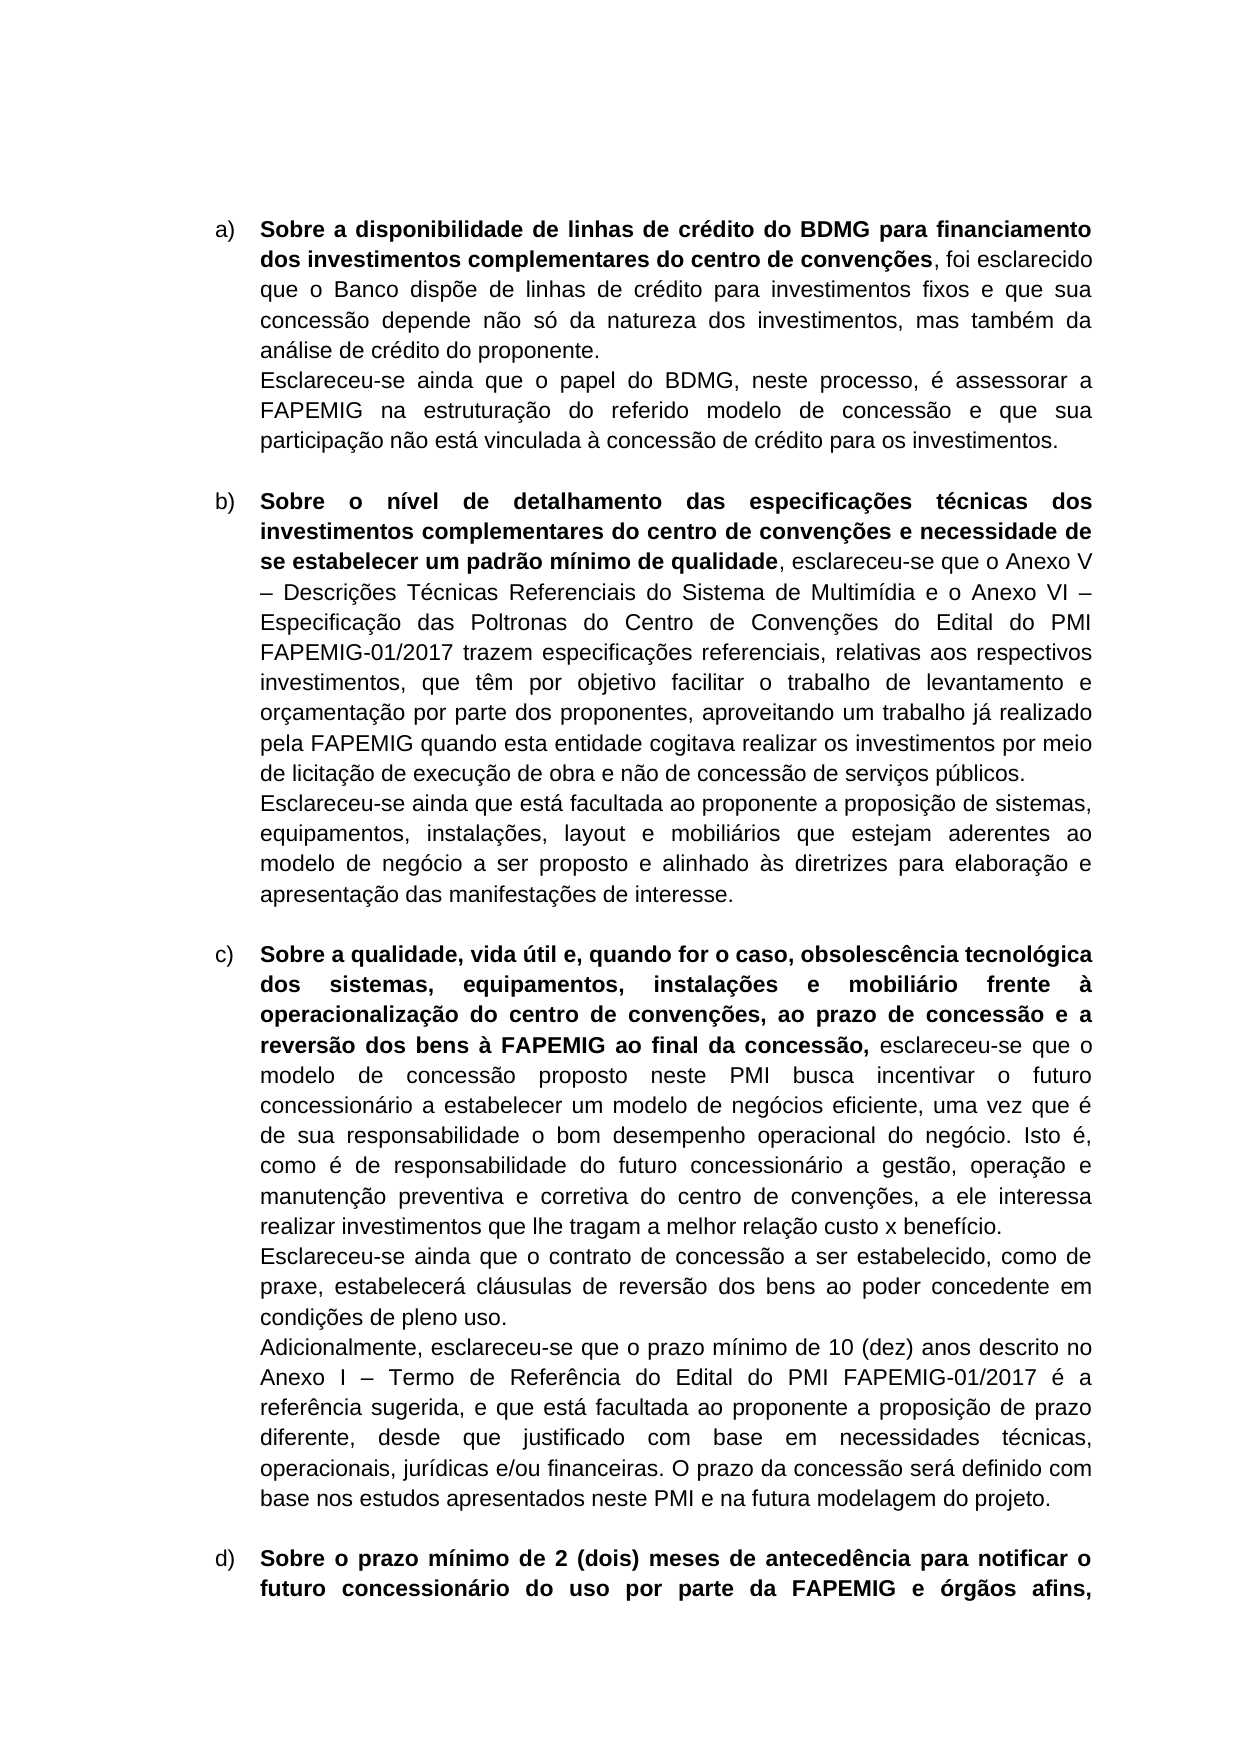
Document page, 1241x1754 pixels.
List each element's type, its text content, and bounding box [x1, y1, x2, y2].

list Esclareceu-se ainda que o contrato de concessão a ser estabelecido, como de praxe, estabelecerá cláusulas de reversão dos bens ao poder concedente em condições de pleno uso. [260, 1243, 1093, 1330]
list Sobre a qualidade, vida útil e, quando for o caso, obsolescência tecnológica dos sistemas, equipamentos, instalações e mobiliário frente à operacionalização do centro de convenções, ao prazo de concessão e a reversão dos bens à FAPEMIG ao final da concessão, esclareceu-se que o modelo de concessão proposto neste PMI busca incentivar o futuro concessionário a estabelecer um modelo de negócios eficiente, uma vez que é de sua responsabilidade o bom desempenho operacional do negócio. Isto é, como é de responsabilidade do futuro concessionário a gestão, operação e manutenção preventiva e corretiva do centro de convenções, a ele interessa realizar investimentos que lhe tragam a melhor relação custo x benefício. [215, 941, 1093, 1239]
list Esclareceu-se ainda que o papel do BDMG, neste processo, é assessorar a FAPEMIG na estruturação do referido modelo de concessão e que sua participação não está vinculada à concessão de crédito para os investimentos. [260, 367, 1093, 454]
list Adicionalmente, esclareceu-se que o prazo mínimo de 10 (dez) anos descrito no Anexo I – Termo de Referência do Edital do PMI FAPEMIG-01/2017 é a referência sugerida, e que está facultada ao proponente a proposição de prazo diferente, desde que justificado com base em necessidades técnicas, operacionais, jurídicas e/ou financeiras. O prazo da concessão será definido com base nos estudos apresentados neste PMI e na futura modelagem do projeto. [260, 1334, 1093, 1511]
list Sobre a disponibilidade de linhas de crédito do BDMG para financiamento dos investimentos complementares do centro de convenções, foi esclarecido que o Banco dispõe de linhas de crédito para investimentos fixos e que sua concessão depende não só da natureza dos investimentos, mas também da análise de crédito do proponente. [215, 216, 1093, 363]
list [215, 1545, 1093, 1602]
list Sobre o nível de detalhamento das especificações técnicas dos investimentos complementares do centro de convenções e necessidade de se estabelecer um padrão mínimo de qualidade, esclareceu-se que o Anexo V – Descrições Técnicas Referenciais do Sistema de Multimídia e o Anexo VI – Especificação das Poltronas do Centro de Convenções do Edital do PMI FAPEMIG-01/2017 trazem especificações referenciais, relativas aos respectivos investimentos, que têm por objetivo facilitar o trabalho de levantamento e orçamentação por parte dos proponentes, aproveitando um trabalho já realizado pela FAPEMIG quando esta entidade cogitava realizar os investimentos por meio de licitação de execução de obra e não de concessão de serviços públicos. [215, 488, 1093, 786]
list Esclareceu-se ainda que está facultada ao proponente a proposição de sistemas, equipamentos, instalações, layout e mobiliários que estejam aderentes ao modelo de negócio a ser proposto e alinhado às diretrizes para elaboração e apresentação das manifestações de interesse. [260, 790, 1093, 907]
